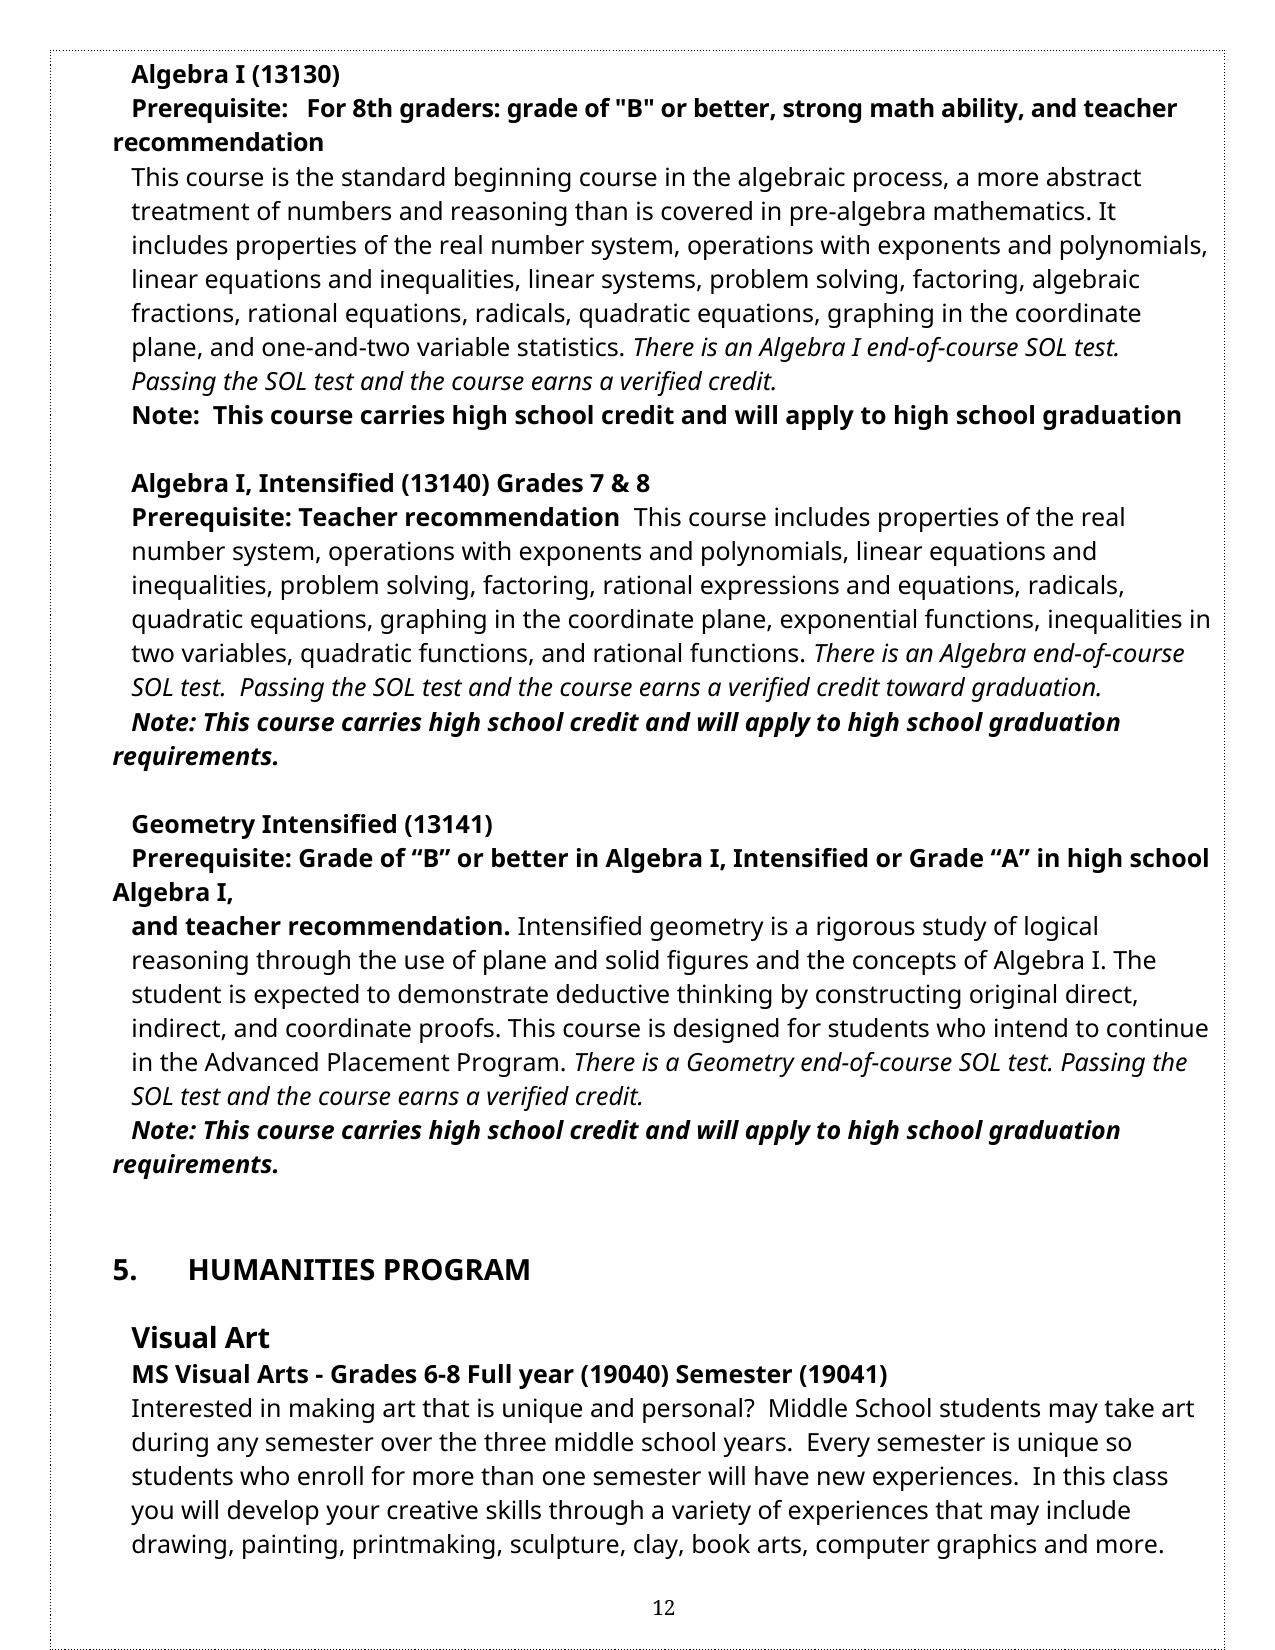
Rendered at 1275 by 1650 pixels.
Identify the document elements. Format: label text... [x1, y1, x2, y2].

text and teacher recommendation. Intensified geometry is a rigorous study of logical reasoning through the use of plane and solid figures and the concepts of Algebra I. The student is expected to demonstrate deductive thinking by constructing original direct, indirect, and coordinate proofs. This course is designed for students who intend to continue in the Advanced Placement Program. There is a Geometry end-of-course SOL test. Passing the SOL test and the course earns a verified credit. [131, 908, 1215, 1113]
text MS Visual Arts - Grades 6-8 Full year (19040) Semester (19041) [112, 1357, 1215, 1391]
text Prerequisite: Teacher recommendation This course includes properties of the real number system, operations with exponents and polynomials, linear equations and inequalities, problem solving, factoring, rational expressions and equations, radicals, quadratic equations, graphing in the coordinate plane, exponential functions, inequalities in two variables, quadratic functions, and rational functions. There is an Algebra end-of-course SOL test. Passing the SOL test and the course earns a verified credit toward graduation. [131, 500, 1215, 704]
text Visual Art [112, 1317, 1215, 1357]
text Algebra I, Intensified (13140) Grades 7 & 8 [112, 466, 1215, 500]
text Algebra I (13130) [112, 57, 1215, 91]
text Geometry Intensified (13141) [112, 806, 1215, 840]
text Note: This course carries high school credit and will apply to high school graduation requirements. [112, 704, 1215, 772]
text Note: This course carries high school credit and will apply to high school graduation requirements. [112, 1113, 1215, 1181]
text Note: This course carries high school credit and will apply to high school graduation [112, 398, 1215, 432]
text Prerequisite: For 8th graders: grade of "B" or better, strong math ability, and teacher recommendation [112, 91, 1215, 159]
text Prerequisite: Grade of “B” or better in Algebra I, Intensified or Grade “A” in high school Algebra I, [112, 840, 1215, 908]
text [131, 1391, 1215, 1561]
list HUMANITIES PROGRAM [112, 1249, 1215, 1289]
text This course is the standard beginning course in the algebraic process, a more abstract treatment of numbers and reasoning than is covered in pre-algebra mathematics. It includes properties of the real number system, operations with exponents and polynomials, linear equations and inequalities, linear systems, problem solving, factoring, algebraic fractions, rational equations, radicals, quadratic equations, graphing in the coordinate plane, and one-and-two variable statistics. There is an Algebra I end-of-course SOL test. Passing the SOL test and the course earns a verified credit. [56, 159, 1215, 398]
